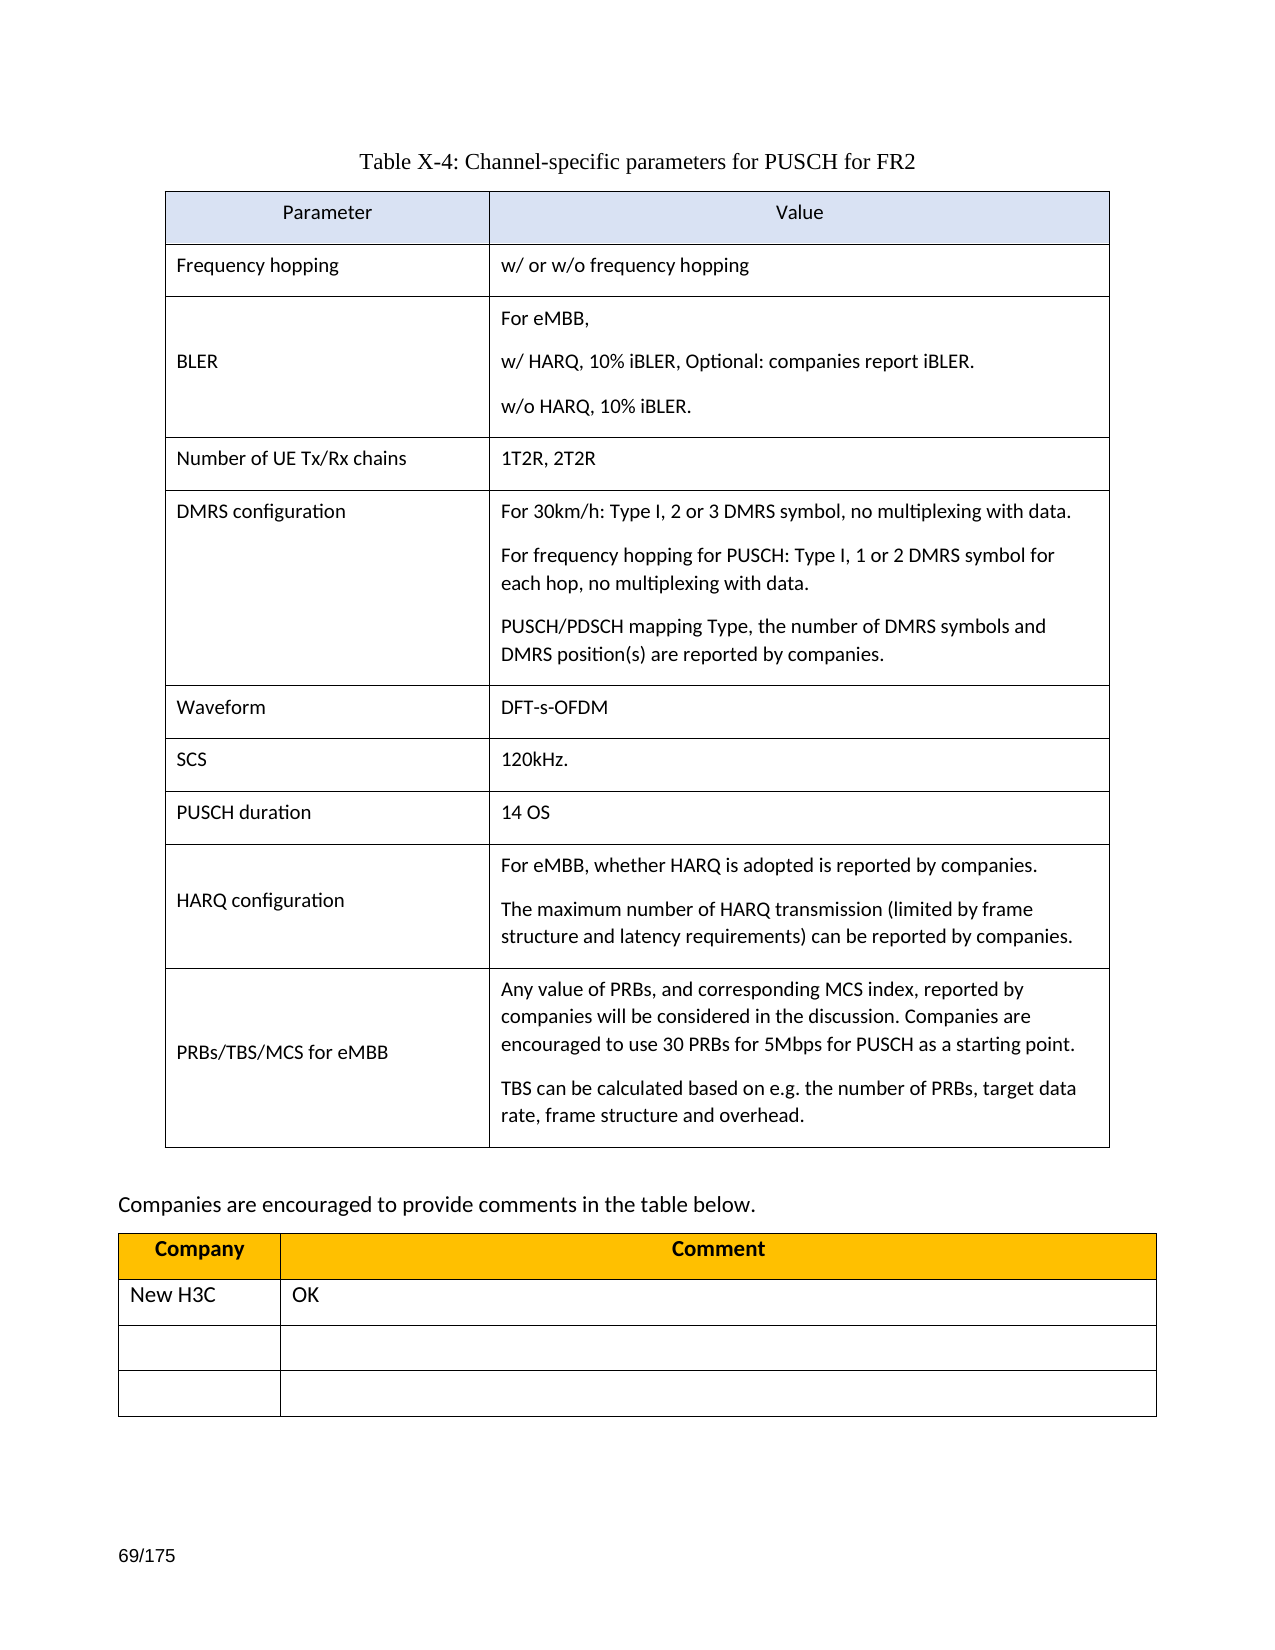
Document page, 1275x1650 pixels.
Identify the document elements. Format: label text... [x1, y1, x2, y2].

table_cell 120kHz. [490, 739, 1109, 791]
table_cell HARQ configuration [166, 845, 489, 968]
table_cell [119, 1371, 280, 1416]
table_cell DMRS configuration [166, 491, 489, 685]
table_cell 14 OS [490, 792, 1109, 843]
table_cell DFT-s-OFDM [490, 686, 1109, 738]
table_cell OK [281, 1280, 1156, 1324]
table_header Comment [281, 1234, 1156, 1279]
table_cell For eMBB, whether HARQ is adopted is reported by companies. The maximum number of HARQ transmission (limited by frame structure and latency requirements) can be reported by companies. [490, 845, 1109, 968]
table_cell New H3C [119, 1280, 280, 1324]
table_cell 1T2R, 2T2R [490, 438, 1109, 490]
table_cell Frequency hopping [166, 245, 489, 296]
table_cell [281, 1371, 1156, 1416]
table_cell w/ or w/o frequency hopping [490, 245, 1109, 296]
table_cell [119, 1326, 280, 1370]
table_cell PRBs/TBS/MCS for eMBB [166, 969, 489, 1147]
table_cell BLER [166, 297, 489, 437]
table_header Parameter [166, 192, 489, 243]
table_cell For eMBB, w/ HARQ, 10% iBLER, Optional: companies report iBLER. w/o HARQ, 10% iBLER. [490, 297, 1109, 437]
table_header Value [490, 192, 1109, 243]
table_header Company [119, 1234, 280, 1279]
table_cell Any value of PRBs, and corresponding MCS index, reported by companies will be considered in the discussion. Companies are encouraged to use 30 PRBs for 5Mbps for PUSCH as a starting point. TBS can be calculated based on e.g. the number of PRBs, target data rate, frame structure and overhead. [490, 969, 1109, 1147]
table_cell Number of UE Tx/Rx chains [166, 438, 489, 490]
table_cell For 30km/h: Type I, 2 or 3 DMRS symbol, no multiplexing with data. For frequency hopping for PUSCH: Type I, 1 or 2 DMRS symbol for each hop, no multiplexing with data. PUSCH/PDSCH mapping Type, the number of DMRS symbols and DMRS position(s) are reported by companies. [490, 491, 1109, 685]
text Companies are encouraged to provide comments in the table below. [118, 1190, 1157, 1218]
table_cell SCS [166, 739, 489, 791]
table_cell PUSCH duration [166, 792, 489, 843]
text Table X-4: Channel-specific parameters for PUSCH for FR2 [118, 148, 1157, 174]
table_cell Waveform [166, 686, 489, 738]
table_cell [281, 1326, 1156, 1370]
